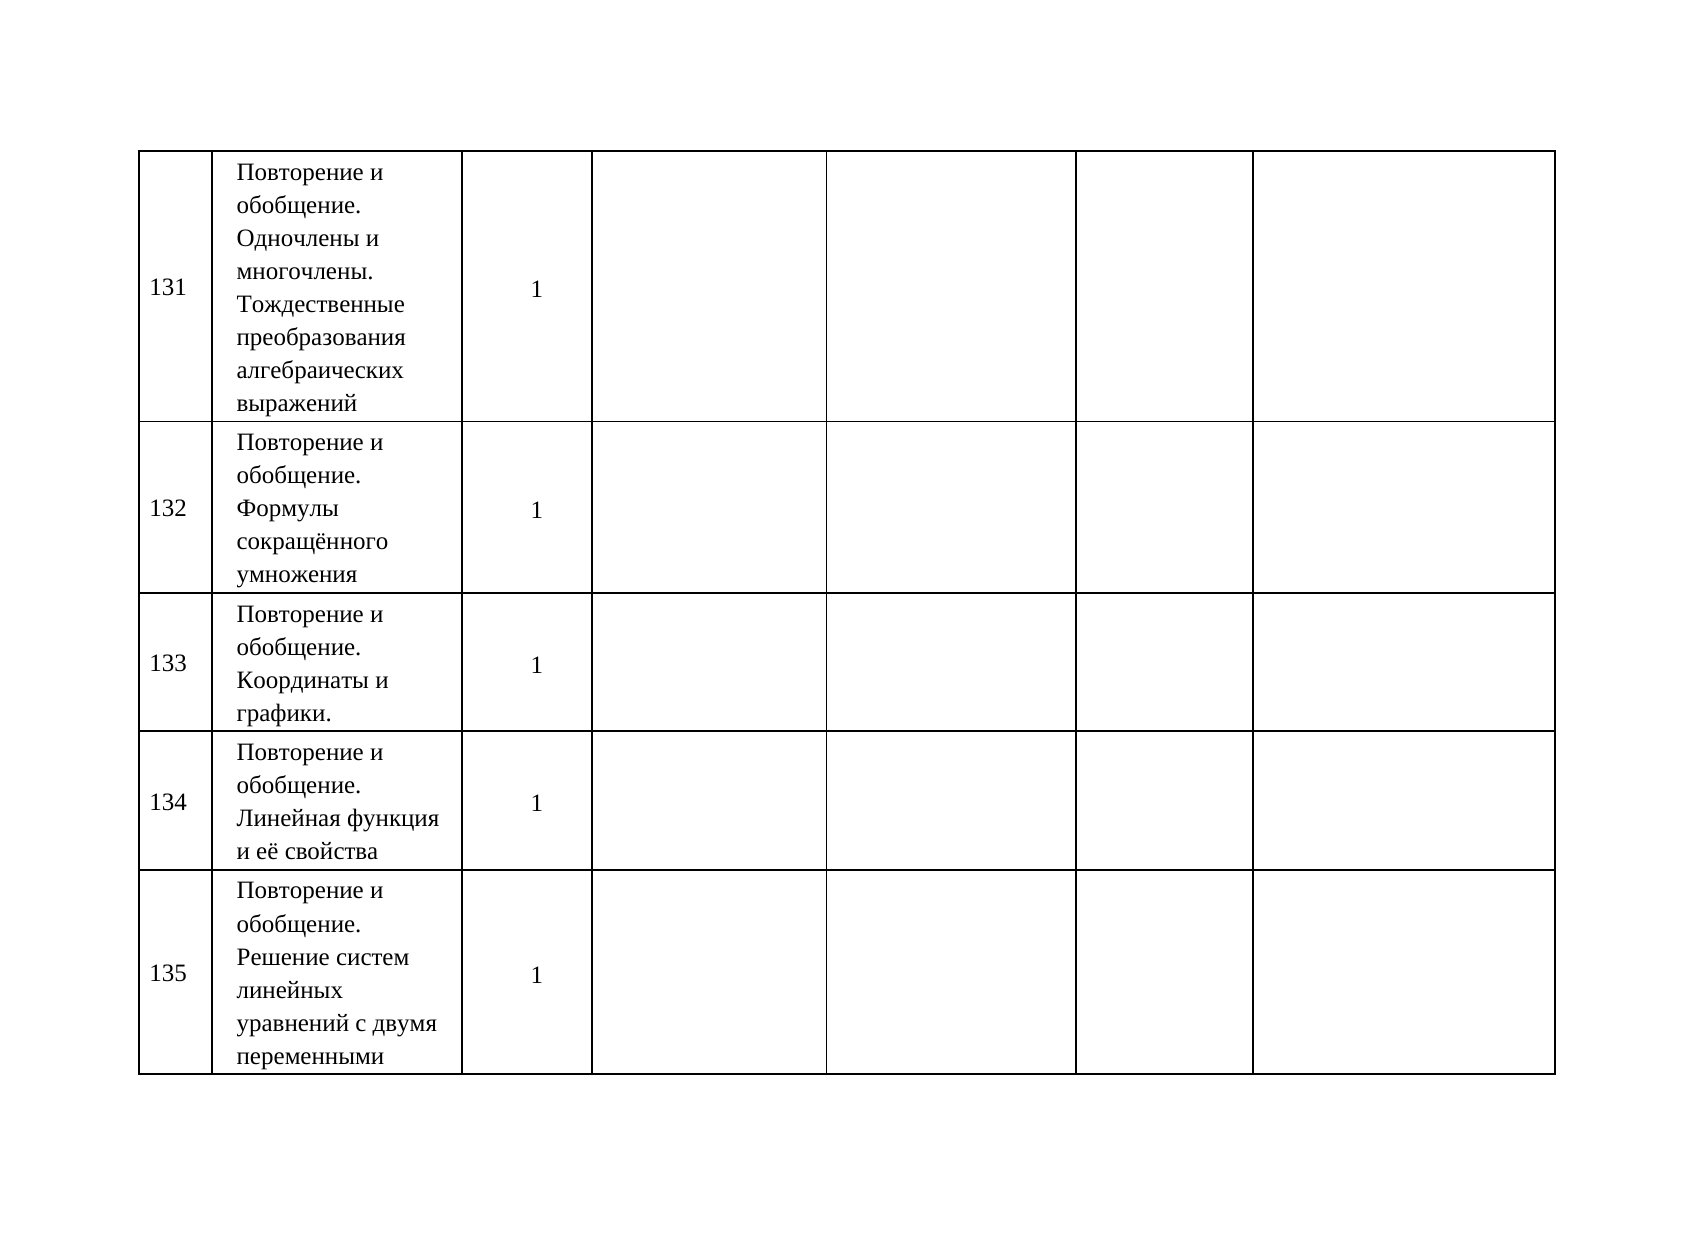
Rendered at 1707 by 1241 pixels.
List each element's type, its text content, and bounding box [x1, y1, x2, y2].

table_cell [827, 732, 1075, 869]
table_cell 1 [463, 422, 591, 592]
table_cell [1254, 594, 1554, 730]
table_cell 135 [140, 871, 211, 1073]
table_cell [1077, 594, 1252, 730]
table_cell [593, 422, 826, 592]
table_cell 132 [140, 422, 211, 592]
table_cell 1 [463, 732, 591, 869]
table_cell 1 [463, 594, 591, 730]
table_cell 133 [140, 594, 211, 730]
table_cell Повторение и обобщение. Координаты и графики. [213, 594, 461, 730]
table_cell [593, 594, 826, 730]
table_cell 131 [140, 152, 211, 421]
table_cell [593, 871, 826, 1073]
table_cell [1254, 871, 1554, 1073]
table_cell 1 [463, 152, 591, 421]
table_cell 134 [140, 732, 211, 869]
table_cell Повторение и обобщение. Формулы сокращённого умножения [213, 422, 461, 592]
table_cell [1254, 732, 1554, 869]
table_cell [1254, 152, 1554, 421]
table_cell [593, 732, 826, 869]
table_cell 1 [463, 871, 591, 1073]
table_cell [1077, 152, 1252, 421]
table_cell Повторение и обобщение. Решение систем линейных уравнений с двумя переменными [213, 871, 461, 1073]
table_cell [1077, 422, 1252, 592]
table_cell [593, 152, 826, 421]
table_cell [827, 152, 1075, 421]
table_cell [1077, 732, 1252, 869]
table_cell [1254, 422, 1554, 592]
table_cell [827, 871, 1075, 1073]
table_cell Повторение и обобщение. Одночлены и многочлены. Тождественные преобразования алгебраических выражений [213, 152, 461, 421]
table_cell [827, 594, 1075, 730]
table_cell Повторение и обобщение. Линейная функция и её свойства [213, 732, 461, 869]
table_cell [1077, 871, 1252, 1073]
table_cell [827, 422, 1075, 592]
